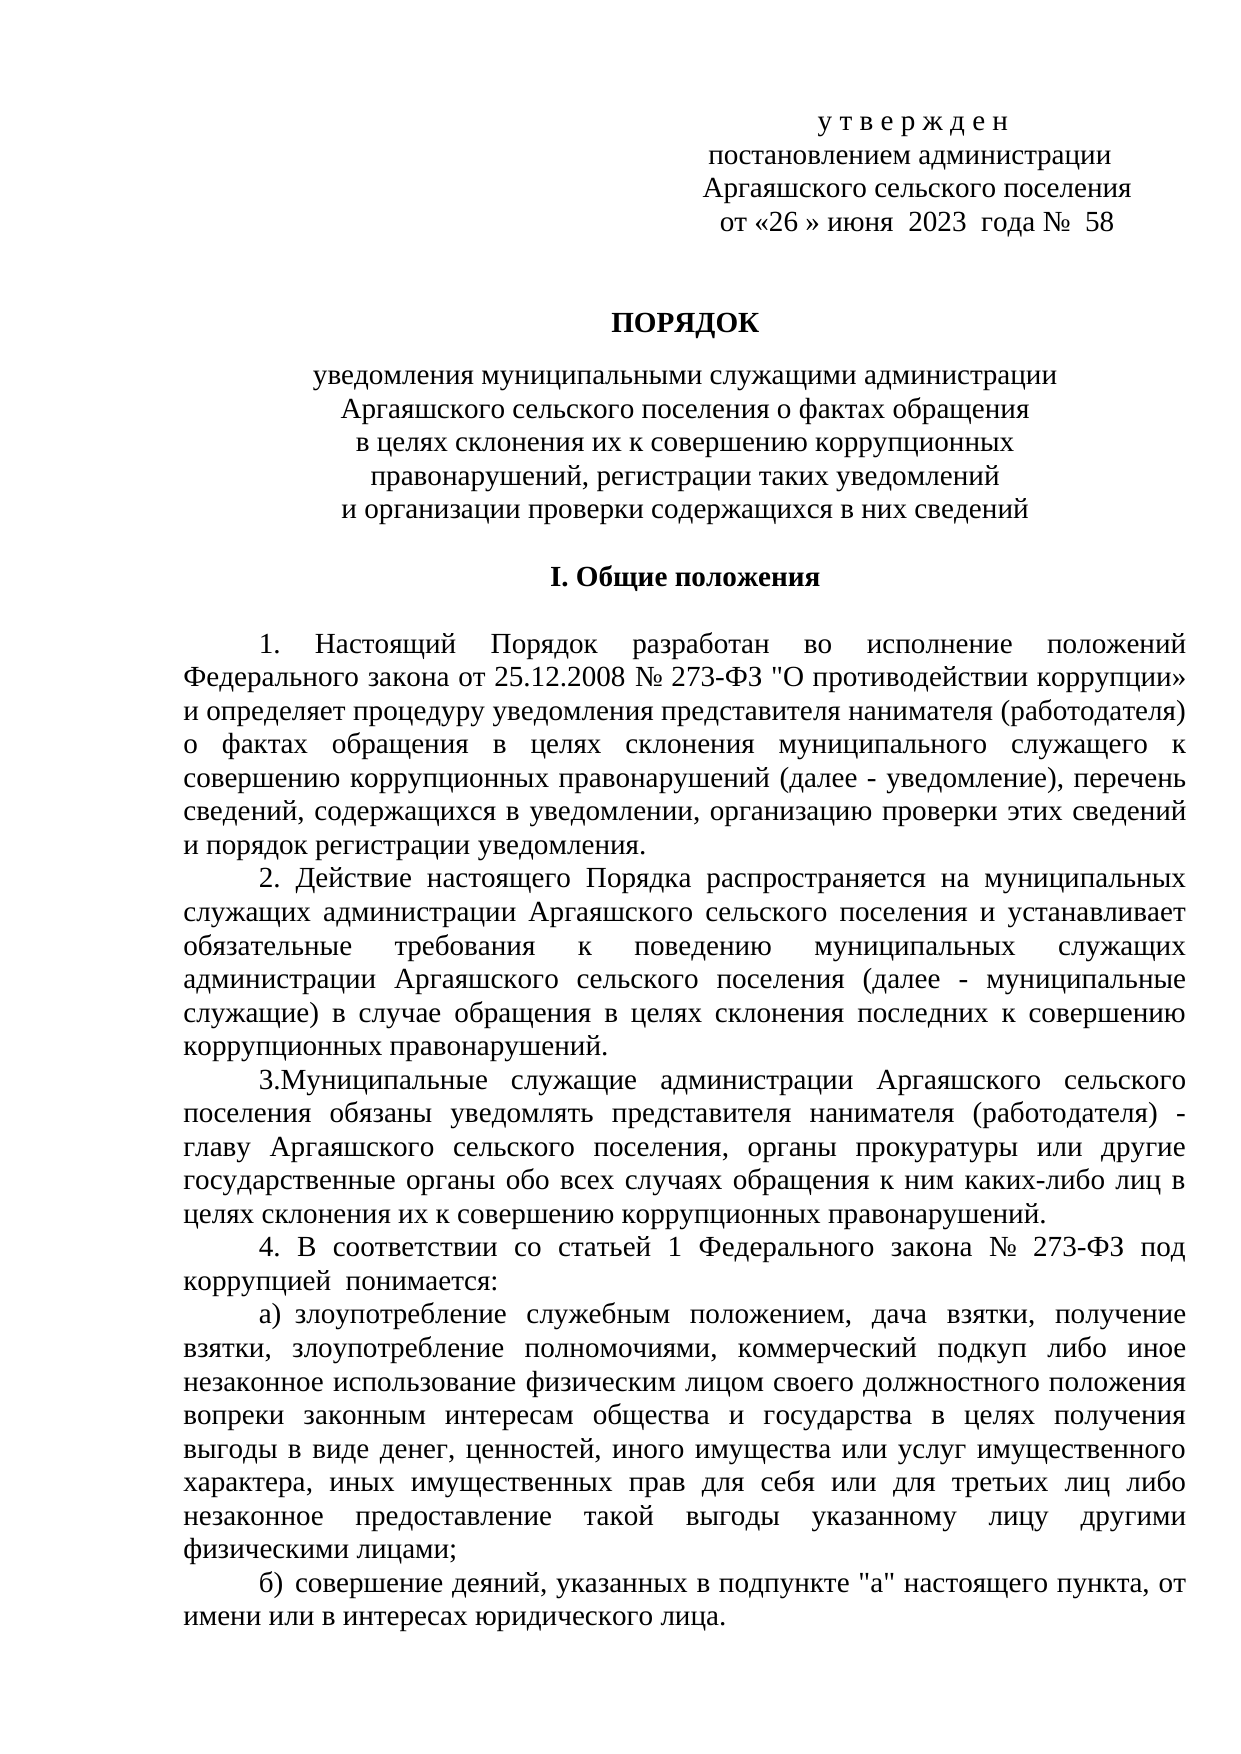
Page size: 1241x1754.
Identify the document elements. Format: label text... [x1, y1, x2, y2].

text ПОРЯДОК [183, 305, 1187, 338]
text от «26 » июня 2023 года № 58 [636, 204, 1198, 238]
text Аргаяшского сельского поселения [636, 171, 1198, 204]
text 1. Настоящий Порядок разработан во исполнение положений Федерального закона от 25.12.2008 № 273-ФЗ "О противодействии коррупции» и определяет процедуру уведомления представителя нанимателя (работодателя) о фактах обращения в целях склонения муниципального служащего к совершению коррупционных правонарушений (далее - уведомление), перечень сведений, содержащихся в уведомлении, организацию проверки этих сведений и порядок регистрации уведомления. [183, 626, 1187, 861]
text 4. В соответствии со статьей 1 Федерального закона № 273-ФЗ под коррупцией понимается: [183, 1229, 1187, 1297]
text уведомления муниципальными служащими администрации Аргаяшского сельского поселения о фактах обращения в целях склонения их к совершению коррупционных правонарушений, регистрации таких уведомлений и организации проверки содержащихся в них сведений [183, 357, 1187, 525]
text постановлением администрации [183, 137, 1198, 171]
text I. Общие положения [183, 559, 1187, 592]
text б) совершение деяний, указанных в подпункте "а" настоящего пункта, от имени или в интересах юридического лица. [183, 1565, 1187, 1632]
text 3.Муниципальные служащие администрации Аргаяшского сельского поселения обязаны уведомлять представителя нанимателя (работодателя) - главу Аргаяшского сельского поселения, органы прокуратуры или другие государственные органы обо всех случаях обращения к ним каких-либо лиц в целях склонения их к совершению коррупционных правонарушений. [183, 1062, 1187, 1229]
text 2. Действие настоящего Порядка распространяется на муниципальных служащих администрации Аргаяшского сельского поселения и устанавливает обязательные требования к поведению муниципальных служащих администрации Аргаяшского сельского поселения (далее - муниципальные служащие) в случае обращения в целях склонения последних к совершению коррупционных правонарушений. [183, 861, 1187, 1062]
text а) злоупотребление служебным положением, дача взятки, получение взятки, злоупотребление полномочиями, коммерческий подкуп либо иное незаконное использование физическим лицом своего должностного положения вопреки законным интересам общества и государства в целях получения выгоды в виде денег, ценностей, иного имущества или услуг имущественного характера, иных имущественных прав для себя или для третьих лиц либо незаконное предоставление такой выгоды указанному лицу другими физическими лицами; [183, 1297, 1187, 1565]
text у т в е р ж д е н [183, 103, 1198, 137]
